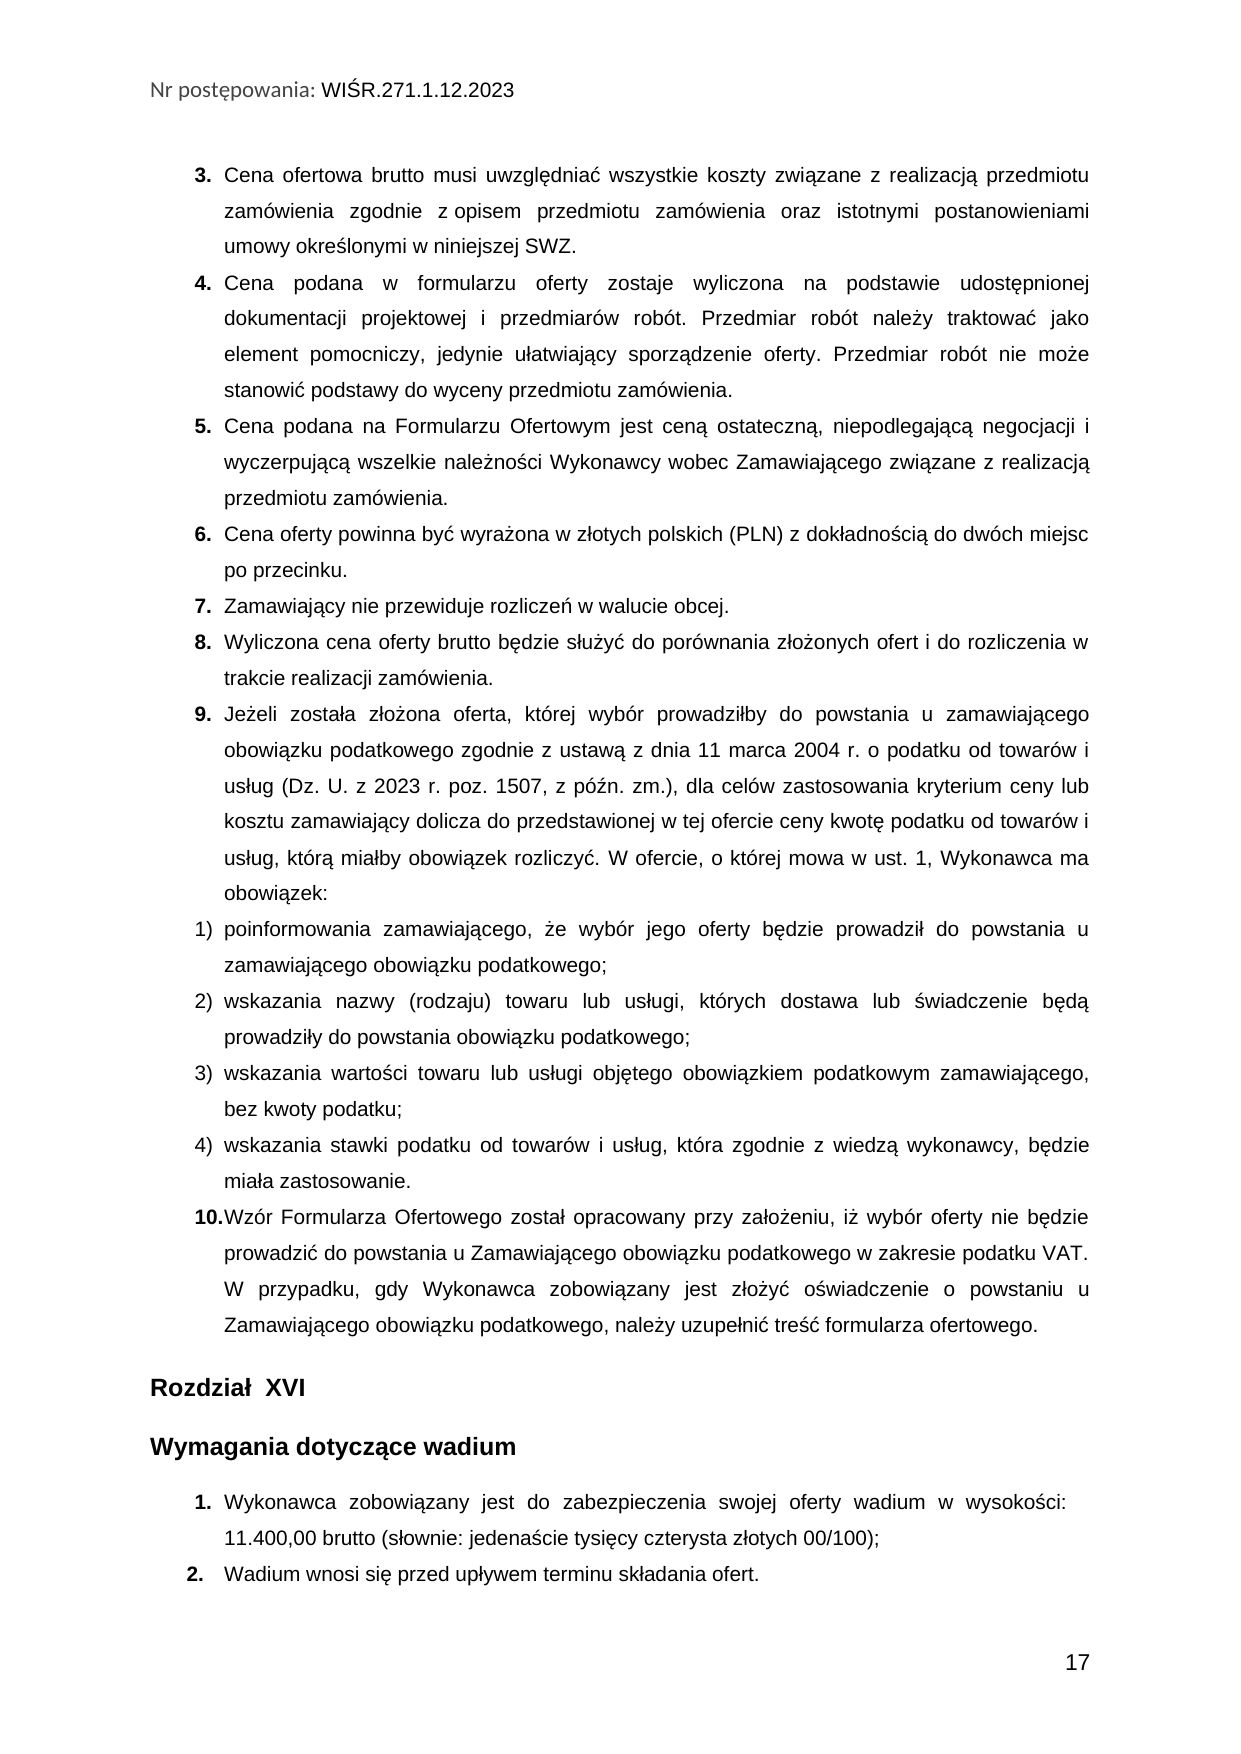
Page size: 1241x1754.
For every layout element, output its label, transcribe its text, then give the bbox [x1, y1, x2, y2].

text 1) poinformowania zamawiającego, że wybór jego oferty będzie prowadził do powstania u zamawiającego obowiązku podatkowego; [194, 917, 1090, 977]
list Cena oferty powinna być wyrażona w złotych polskich (PLN) z dokładnością do dwóch miejsc po przecinku. [194, 522, 1090, 582]
list Wadium wnosi się przed upływem terminu składania ofert. [186, 1561, 1090, 1585]
list Wzór Formularza Ofertowego został opracowany przy założeniu, iż wybór oferty nie będzie prowadzić do powstania u Zamawiającego obowiązku podatkowego w zakresie podatku VAT. W przypadku, gdy Wykonawca zobowiązany jest złożyć oświadczenie o powstaniu u Zamawiającego obowiązku podatkowego, należy uzupełnić treść formularza ofertowego. [194, 1205, 1090, 1336]
subtitle Rozdział XVI [150, 1373, 1090, 1402]
list Jeżeli została złożona oferta, której wybór prowadziłby do powstania u zamawiającego obowiązku podatkowego zgodnie z ustawą z dnia 11 marca 2004 r. o podatku od towarów i usług (Dz. U. z 2023 r. poz. 1507, z późn. zm.), dla celów zastosowania kryterium ceny lub kosztu zamawiający dolicza do przedstawionej w tej ofercie ceny kwotę podatku od towarów i usług, którą miałby obowiązek rozliczyć. W ofercie, o której mowa w ust. 1, Wykonawca ma obowiązek: [194, 702, 1090, 905]
list Cena podana w formularzu oferty zostaje wyliczona na podstawie udostępnionej dokumentacji projektowej i przedmiarów robót. Przedmiar robót należy traktować jako element pomocniczy, jedynie ułatwiający sporządzenie oferty. Przedmiar robót nie może stanowić podstawy do wyceny przedmiotu zamówienia. [194, 270, 1090, 402]
list Cena ofertowa brutto musi uwzględniać wszystkie koszty związane z realizacją przedmiotu zamówienia zgodnie z opisem przedmiotu zamówienia oraz istotnymi postanowieniami umowy określonymi w niniejszej SWZ. [194, 162, 1090, 258]
text 3) wskazania wartości towaru lub usługi objętego obowiązkiem podatkowym zamawiającego, bez kwoty podatku; [194, 1061, 1090, 1121]
text 4) wskazania stawki podatku od towarów i usług, która zgodnie z wiedzą wykonawcy, będzie miała zastosowanie. [194, 1133, 1090, 1193]
list Wyliczona cena oferty brutto będzie służyć do porównania złożonych ofert i do rozliczenia w trakcie realizacji zamówienia. [194, 630, 1090, 689]
list Cena podana na Formularzu Ofertowym jest ceną ostateczną, niepodlegającą negocjacji i wyczerpującą wszelkie należności Wykonawcy wobec Zamawiającego związane z realizacją przedmiotu zamówienia. [194, 414, 1090, 510]
subtitle Wymagania dotyczące wadium [150, 1431, 1090, 1460]
text 2) wskazania nazwy (rodzaju) towaru lub usługi, których dostawa lub świadczenie będą prowadziły do powstania obowiązku podatkowego; [194, 989, 1090, 1049]
list Wykonawca zobowiązany jest do zabezpieczenia swojej oferty wadium w wysokości: 11.400,00 brutto (słownie: jedenaście tysięcy czterysta złotych 00/100); [194, 1489, 1090, 1549]
list Zamawiający nie przewiduje rozliczeń w walucie obcej. [194, 594, 1090, 618]
